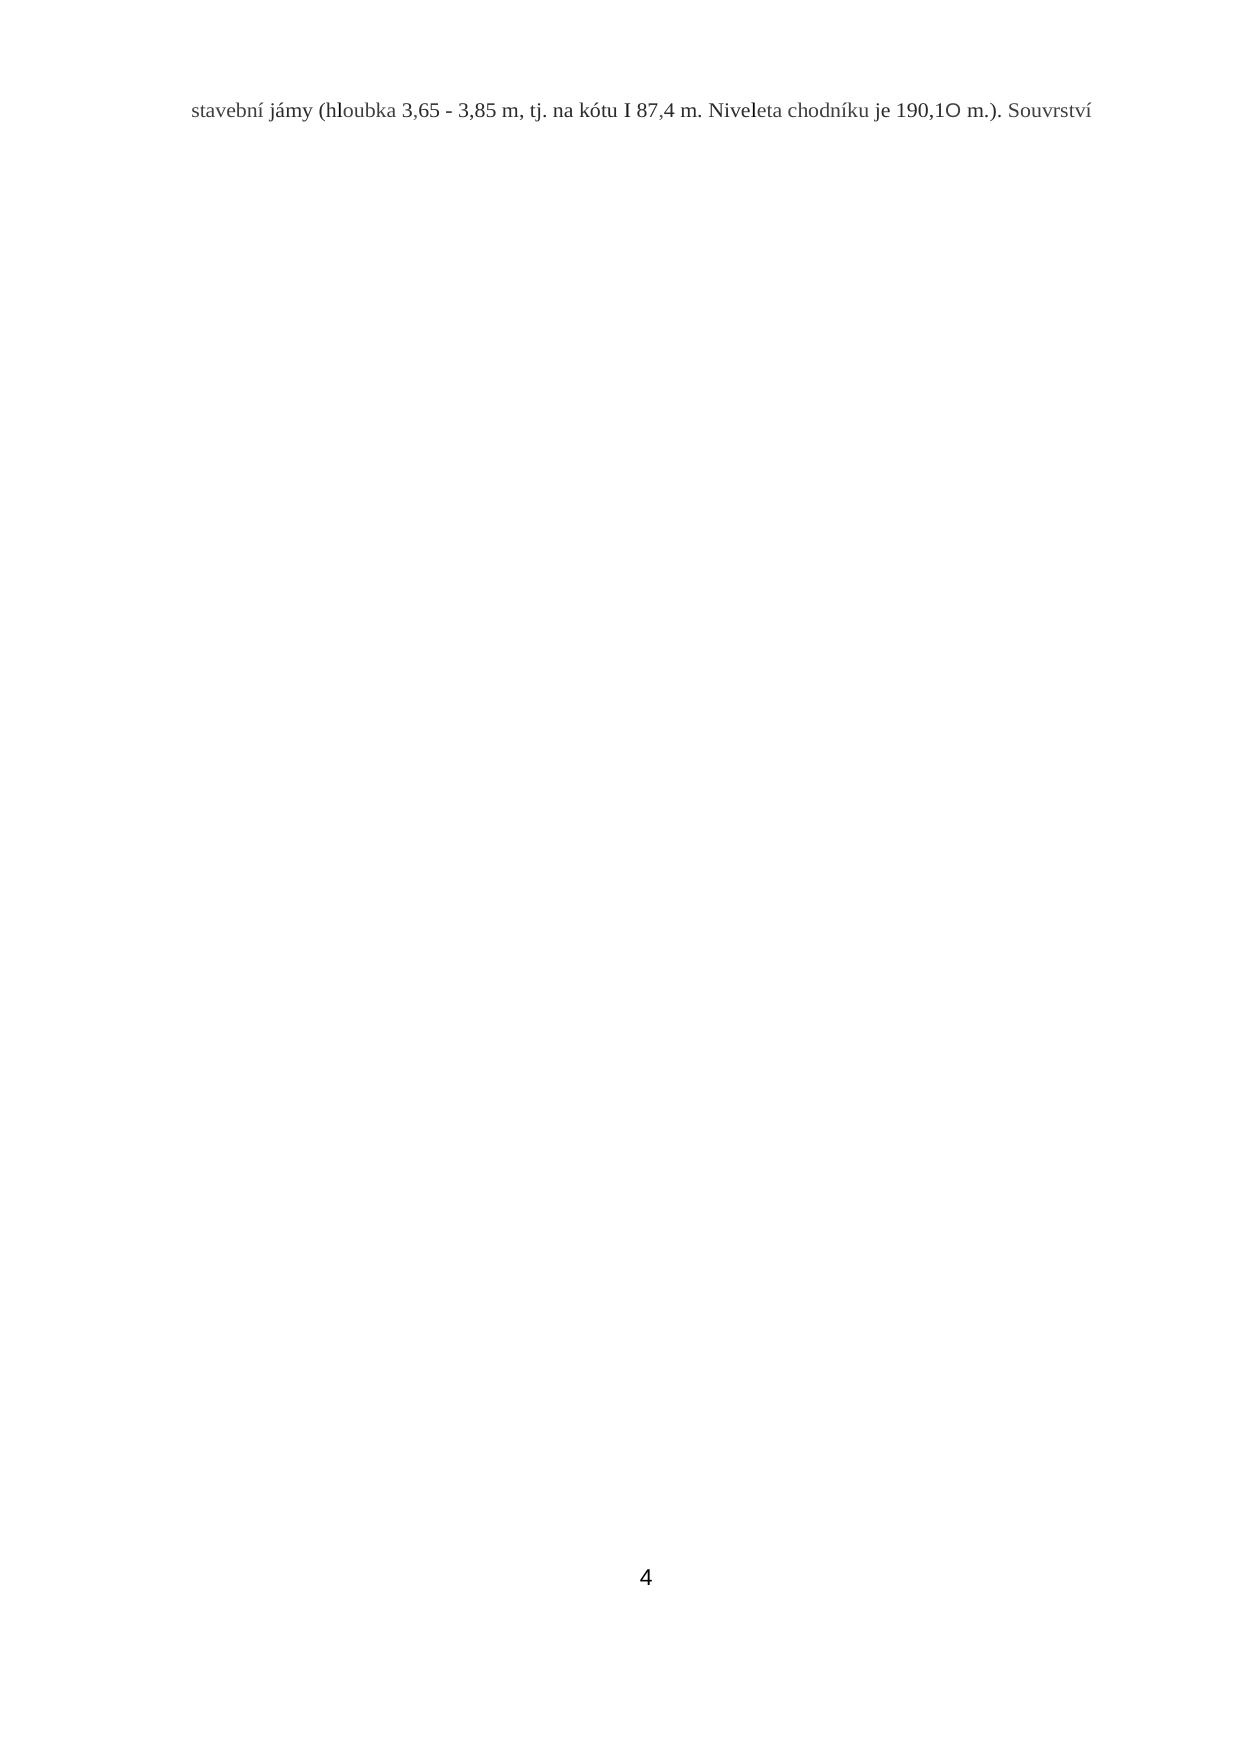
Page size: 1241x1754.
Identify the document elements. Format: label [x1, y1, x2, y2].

text [191, 98, 1099, 122]
